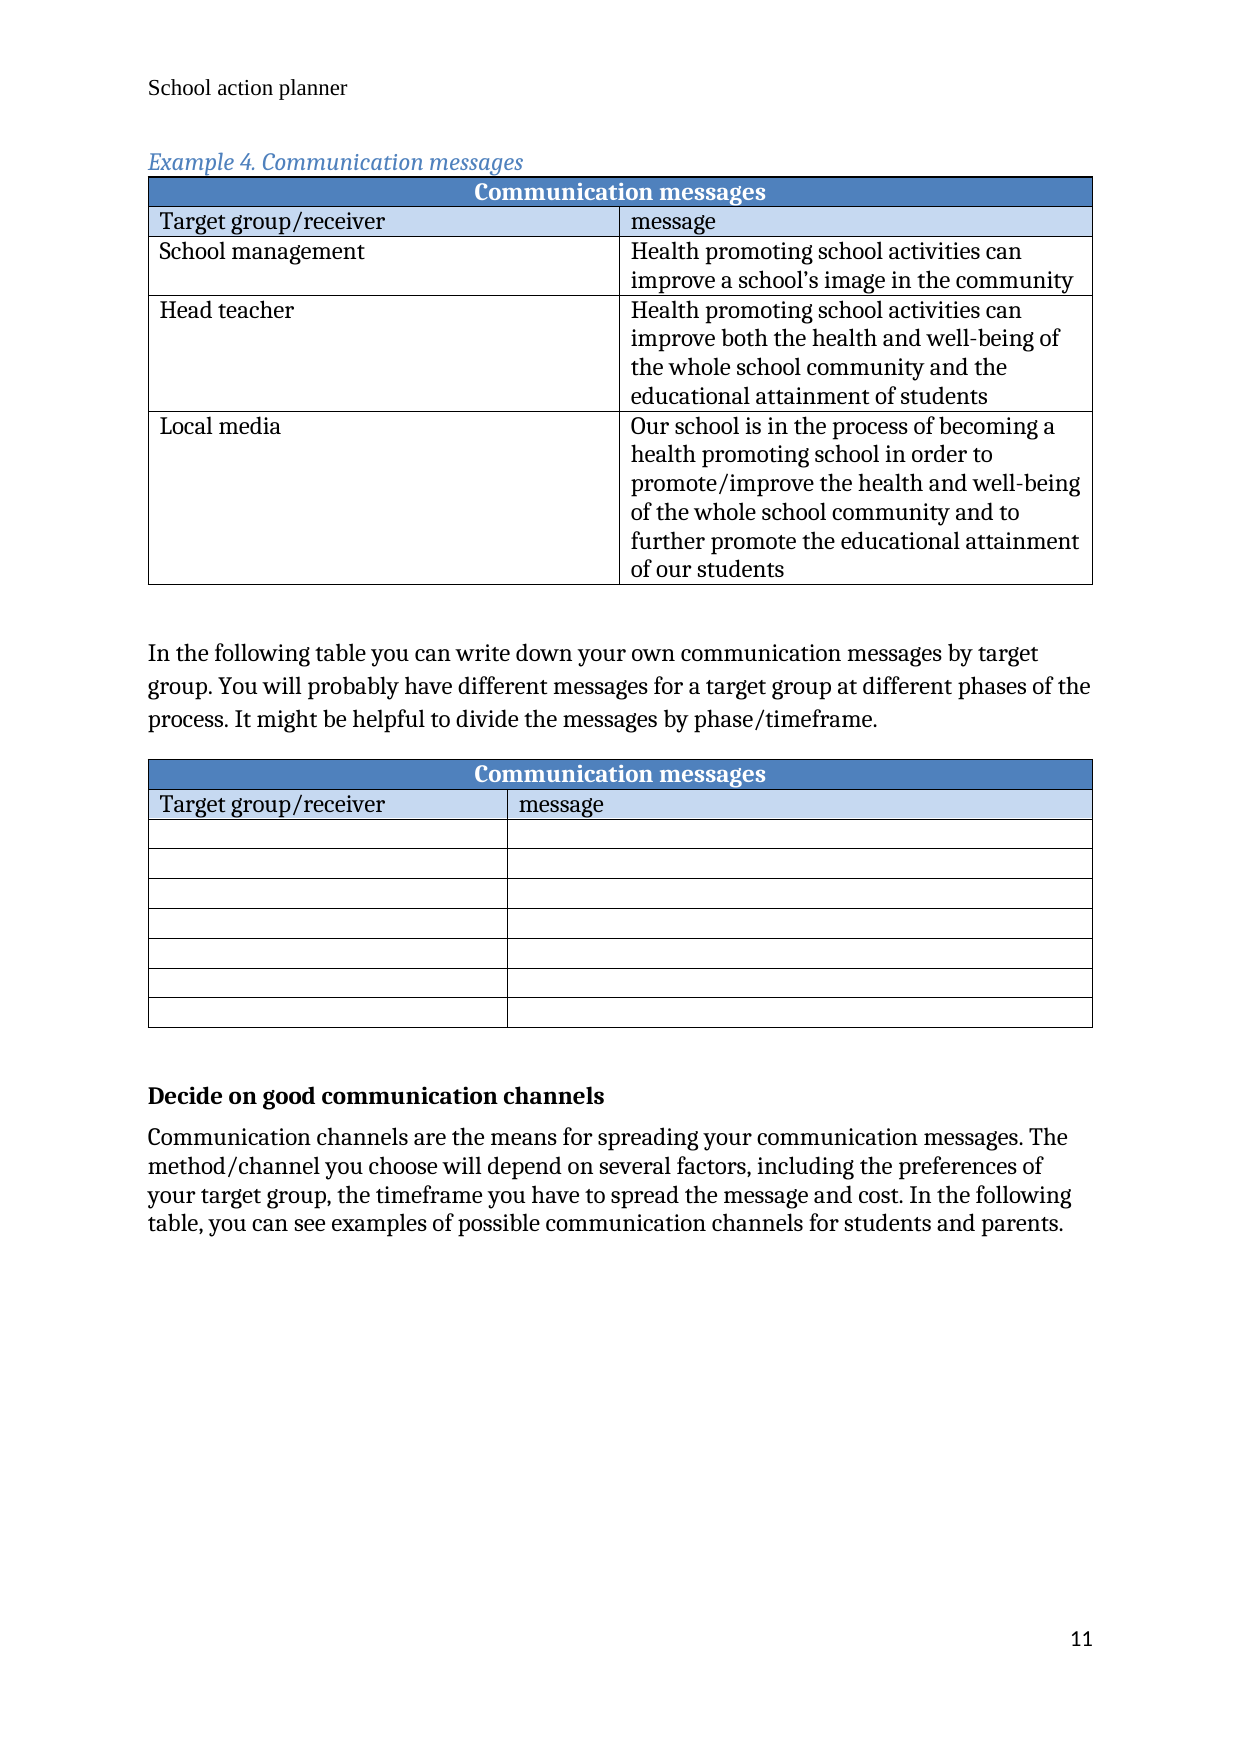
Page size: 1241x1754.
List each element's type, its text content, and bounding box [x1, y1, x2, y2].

table_cell [508, 939, 1092, 967]
text Example 4. Communication messages [148, 148, 1093, 176]
table_cell [149, 998, 507, 1027]
text Decide on good communication channels [148, 1082, 1093, 1111]
table_cell [508, 820, 1092, 848]
table_cell Local media [149, 412, 619, 584]
table_cell Health promoting school activities can improve both the health and well-being of the whole school community and the educational attainment of students [620, 296, 1092, 411]
table_header Communication messages [149, 760, 1092, 789]
table_cell Head teacher [149, 296, 619, 411]
table_cell [149, 969, 507, 997]
text In the following table you can write down your own communication messages by target group. You will probably have different messages for a target group at different phases of the process. It might be helpful to divide the messages by phase/timeframe. [148, 639, 1093, 734]
table_header Communication messages [149, 178, 1092, 206]
table_cell message [620, 207, 1092, 236]
table_cell [149, 879, 507, 908]
table_cell [149, 820, 507, 848]
table_cell [508, 879, 1092, 908]
table_cell School management [149, 237, 619, 294]
table_cell [508, 969, 1092, 997]
table_cell Health promoting school activities can improve a school’s image in the community [620, 237, 1092, 294]
table_cell Target group/receiver [149, 207, 619, 236]
table_cell Target group/receiver [149, 790, 507, 818]
table_cell [508, 998, 1092, 1027]
table_cell [508, 909, 1092, 938]
table_cell message [508, 790, 1092, 818]
text Communication channels are the means for spreading your communication messages. The method/channel you choose will depend on several factors, including the preferences of your target group, the timeframe you have to spread the message and cost. In the following table, you can see examples of possible communication channels for students and parents. [148, 1123, 1093, 1238]
table_cell [149, 909, 507, 938]
table_cell [508, 849, 1092, 878]
table_cell [149, 939, 507, 967]
table_cell Our school is in the process of becoming a health promoting school in order to promote/improve the health and well-being of the whole school community and to further promote the educational attainment of our students [620, 412, 1092, 584]
table_cell [149, 849, 507, 878]
